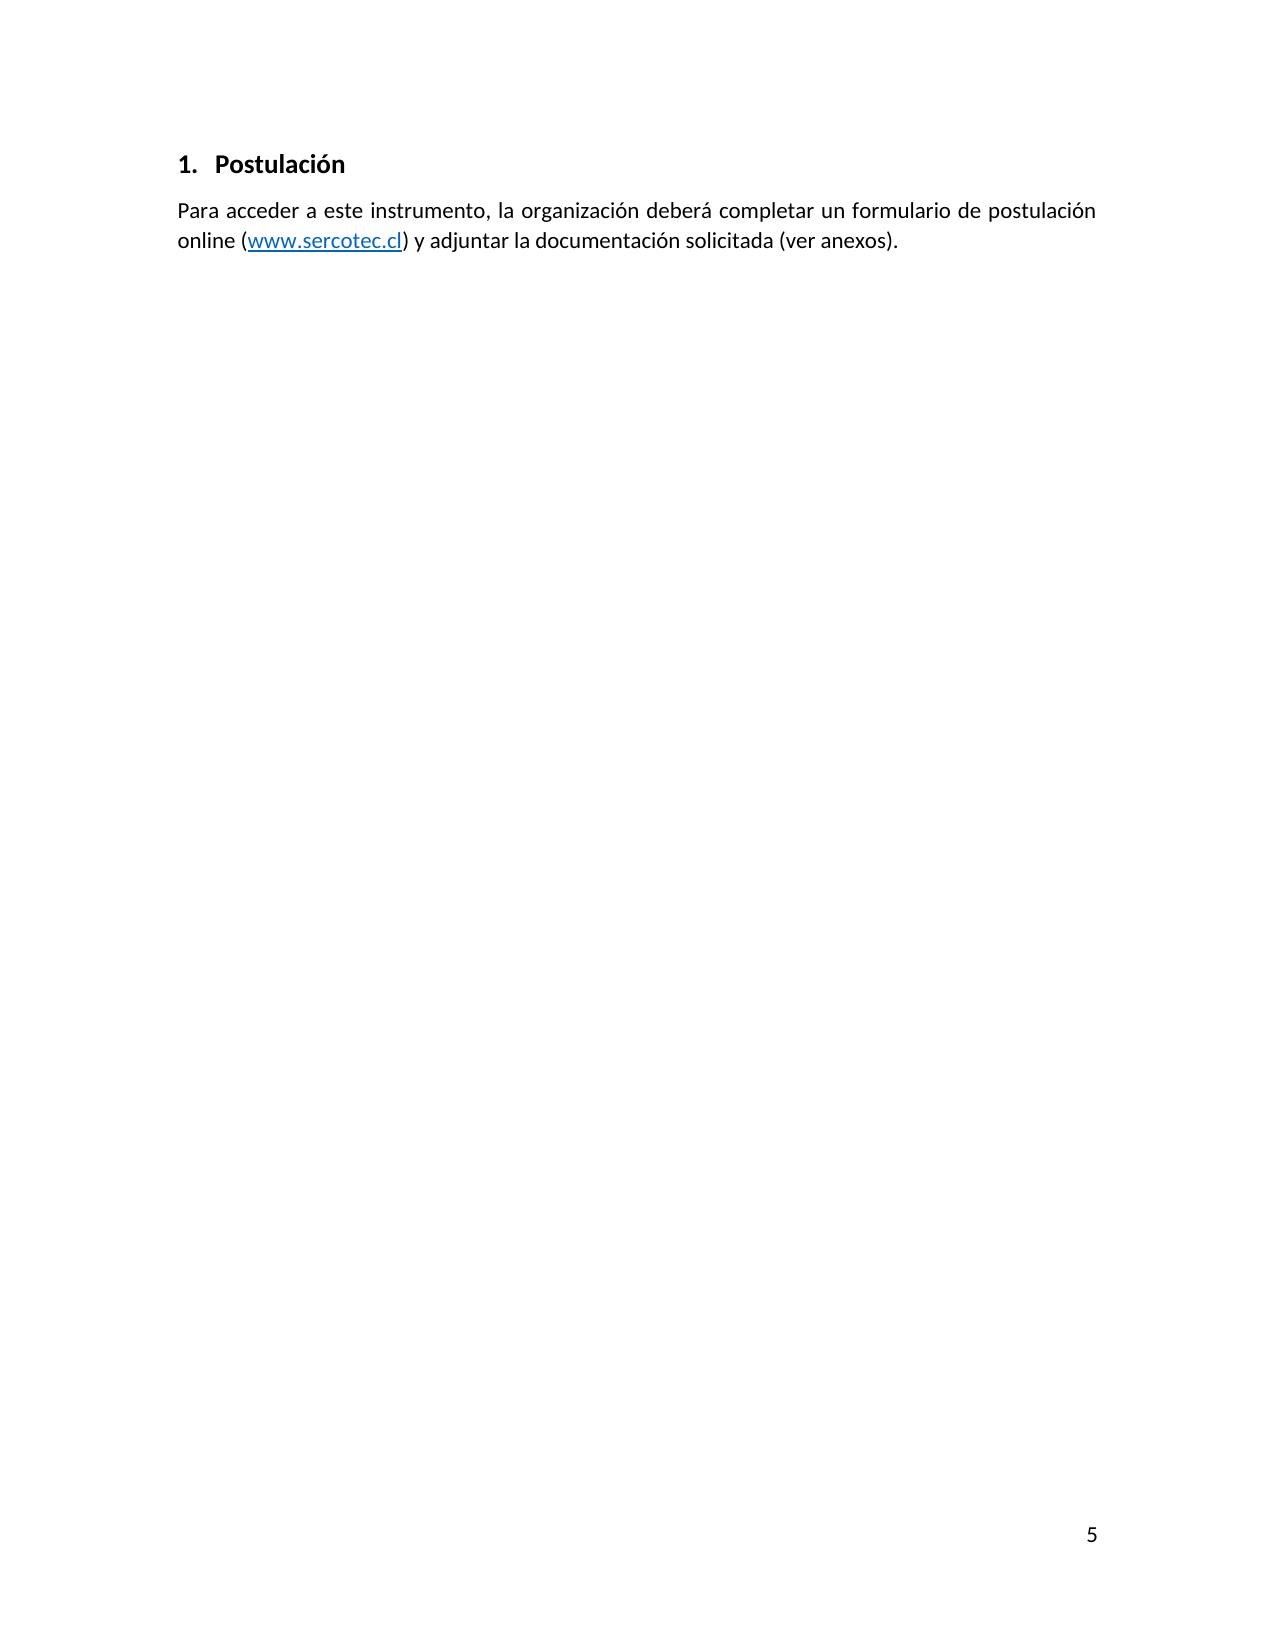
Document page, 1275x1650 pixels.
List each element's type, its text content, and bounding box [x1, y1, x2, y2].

subtitle Postulación [177, 148, 1098, 181]
text Para acceder a este instrumento, la organización deberá completar un formulario de postulación online (www.sercotec.cl) y adjuntar la documentación solicitada (ver anexos). [177, 196, 1098, 254]
